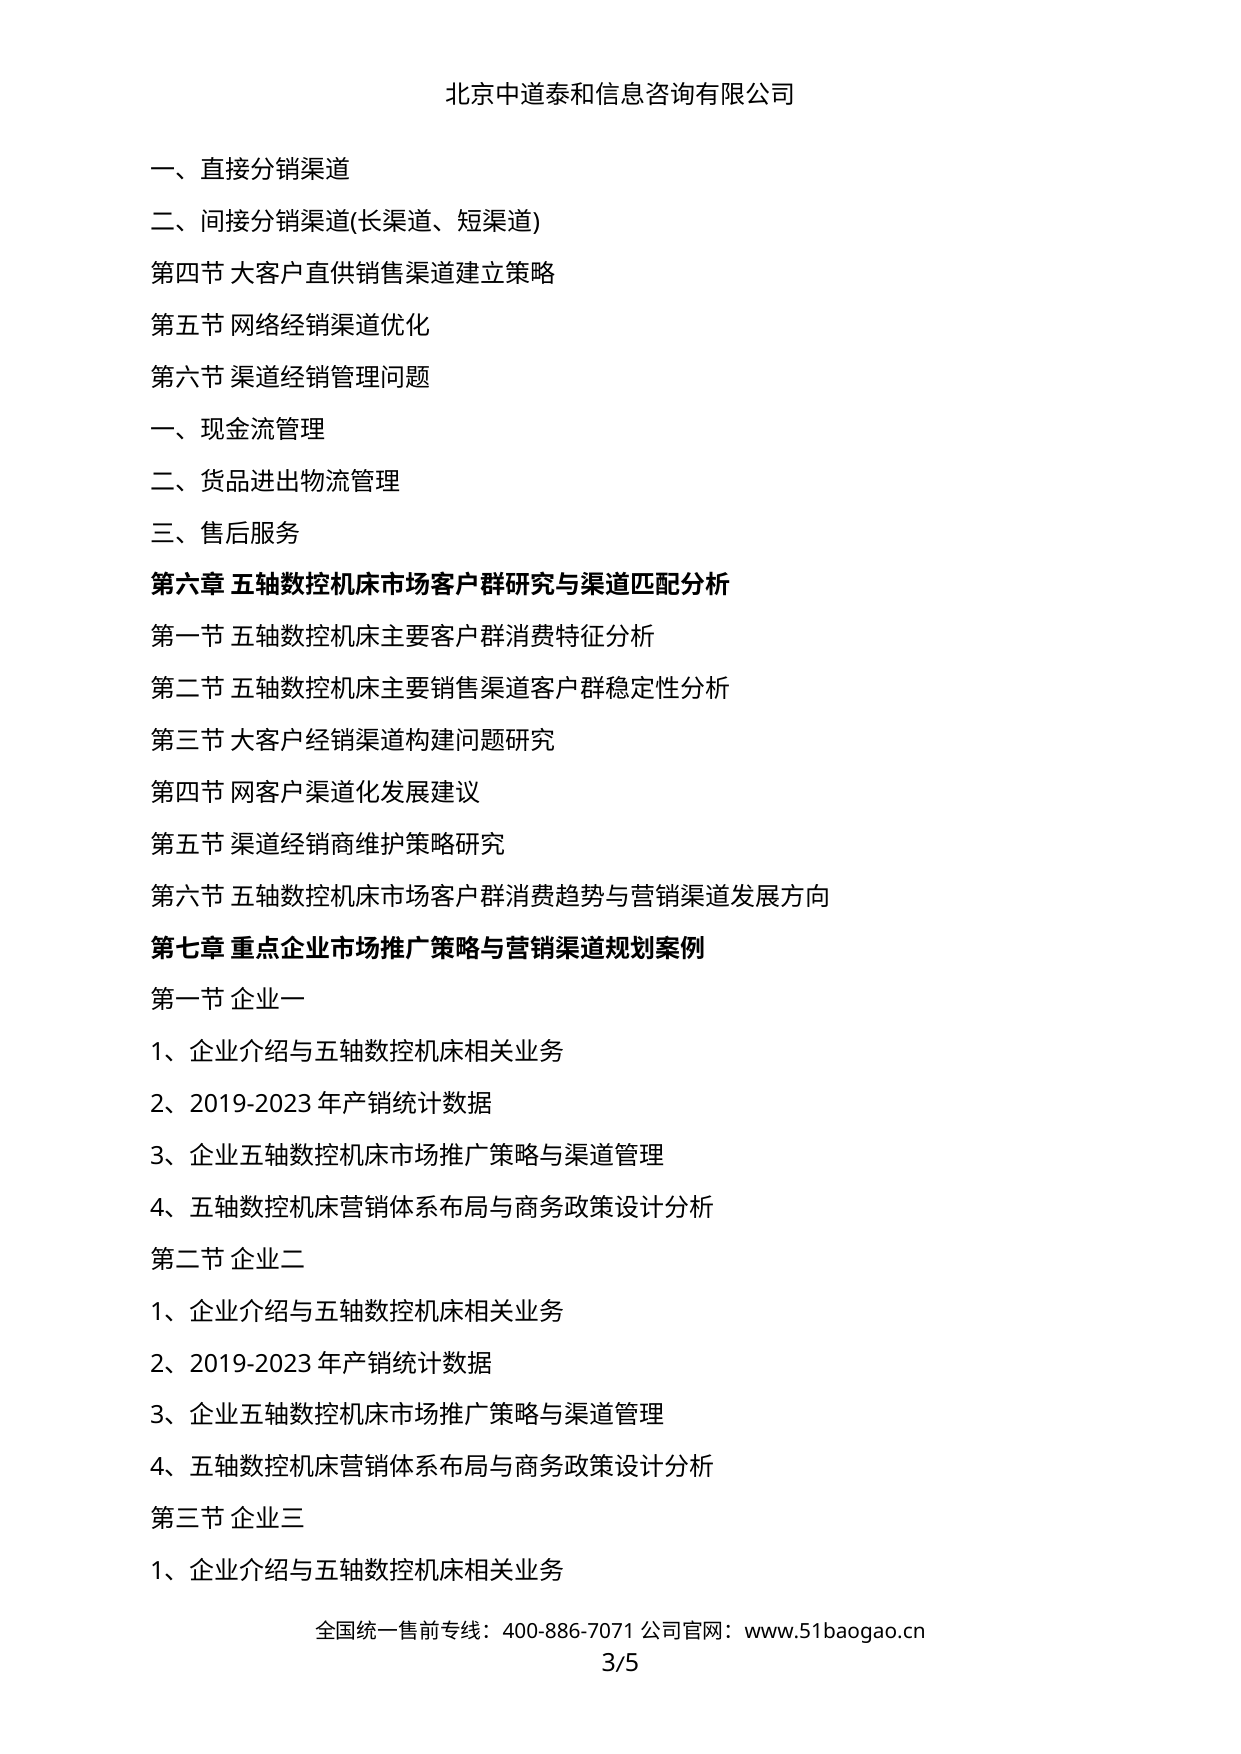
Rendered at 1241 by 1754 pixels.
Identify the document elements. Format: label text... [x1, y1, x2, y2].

text 4、五轴数控机床营销体系布局与商务政策设计分析 [150, 1187, 1090, 1224]
text 第五节 渠道经销商维护策略研究 [150, 824, 1090, 861]
text 第六节 渠道经销管理问题 [150, 357, 1090, 394]
text 一、直接分销渠道 [150, 150, 1090, 186]
text 第四节 大客户直供销售渠道建立策略 [150, 254, 1090, 290]
text 二、间接分销渠道(长渠道、短渠道) [150, 202, 1090, 238]
text 第三节 大客户经销渠道构建问题研究 [150, 721, 1090, 757]
text 1、企业介绍与五轴数控机床相关业务 [150, 1551, 1090, 1587]
text 第二节 企业二 [150, 1239, 1090, 1276]
text 3、企业五轴数控机床市场推广策略与渠道管理 [150, 1136, 1090, 1172]
text 1、企业介绍与五轴数控机床相关业务 [150, 1032, 1090, 1068]
text 第六节 五轴数控机床市场客户群消费趋势与营销渠道发展方向 [150, 876, 1090, 912]
text 三、售后服务 [150, 513, 1090, 549]
text 二、货品进出物流管理 [150, 461, 1090, 497]
text 第七章 重点企业市场推广策略与营销渠道规划案例 [150, 928, 1090, 964]
text 3、企业五轴数控机床市场推广策略与渠道管理 [150, 1395, 1090, 1431]
text 2、2019-2023年产销统计数据 [150, 1084, 1090, 1120]
text 第一节 五轴数控机床主要客户群消费特征分析 [150, 617, 1090, 653]
text 第六章 五轴数控机床市场客户群研究与渠道匹配分析 [150, 565, 1090, 601]
text 第三节 企业三 [150, 1499, 1090, 1535]
text 1、企业介绍与五轴数控机床相关业务 [150, 1291, 1090, 1327]
text 第一节 企业一 [150, 980, 1090, 1016]
text 第四节 网客户渠道化发展建议 [150, 772, 1090, 809]
text 一、现金流管理 [150, 409, 1090, 446]
text 2、2019-2023年产销统计数据 [150, 1343, 1090, 1379]
text 4、五轴数控机床营销体系布局与商务政策设计分析 [150, 1447, 1090, 1483]
text 第五节 网络经销渠道优化 [150, 306, 1090, 342]
text 第二节 五轴数控机床主要销售渠道客户群稳定性分析 [150, 669, 1090, 705]
